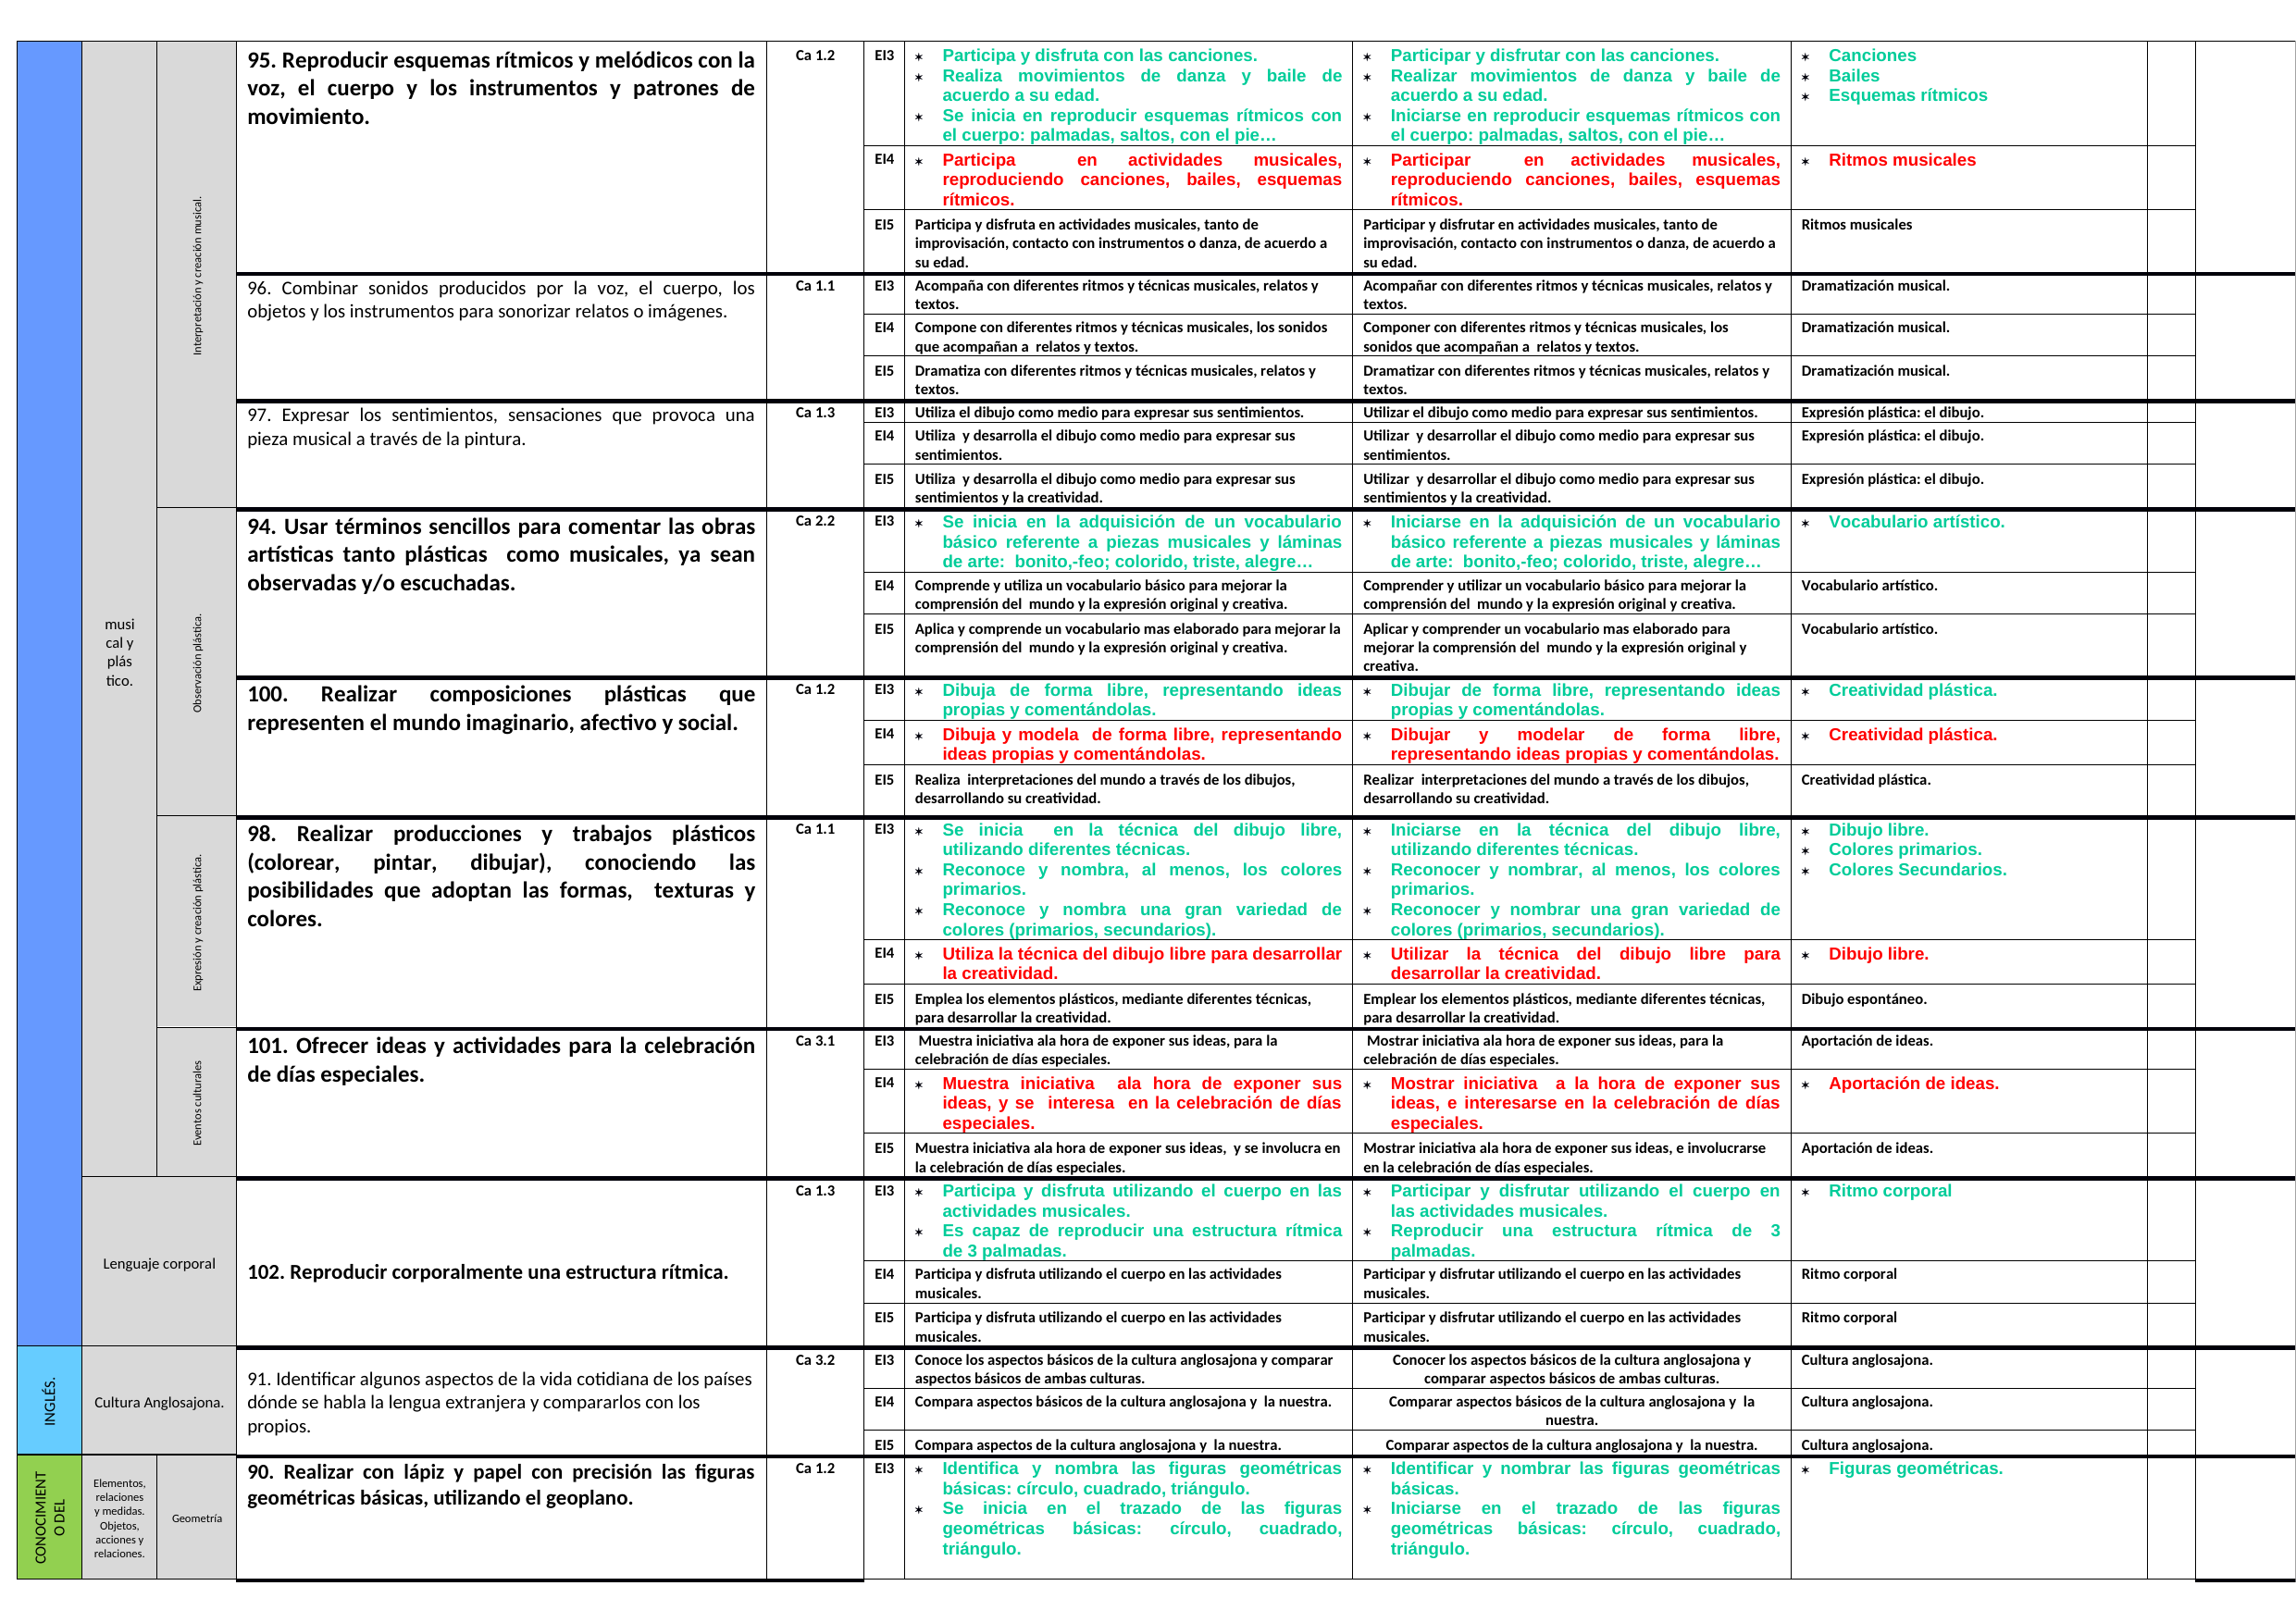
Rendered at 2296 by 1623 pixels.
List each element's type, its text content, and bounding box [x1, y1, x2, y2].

table_cell Participa y disfruta utilizando el cuerpo en las actividades musicales. Es capaz de reproducir una estructura rítmica de 3 palmadas. [905, 1181, 1352, 1260]
table_cell Geometría [157, 1456, 236, 1579]
table_cell Vocabulario artístico. [1792, 614, 2147, 675]
table_cell INGLÉS. [18, 1346, 81, 1454]
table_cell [82, 1456, 156, 1579]
table_cell [2196, 403, 2295, 507]
table_cell EI5 [864, 765, 904, 815]
table_cell Participar y disfrutar utilizando el cuerpo en las actividades musicales. Reproducir una estructura rítmica de 3 palmadas. [1353, 1181, 1791, 1260]
table_cell [2148, 940, 2195, 984]
table_cell [2148, 356, 2195, 399]
table_cell Comparar aspectos de la cultura anglosajona y la nuestra. [1353, 1431, 1791, 1454]
table_cell [2148, 573, 2195, 613]
table_cell Aportación de ideas. [1792, 1031, 2147, 1069]
table_cell [2148, 820, 2195, 939]
table_cell EI5 [864, 356, 904, 399]
table_cell [2148, 1389, 2195, 1430]
table_cell Vocabulario artístico. [1792, 512, 2147, 571]
table_cell Compone con diferentes ritmos y técnicas musicales, los sonidos que acompañan a relatos y textos. [905, 315, 1352, 355]
table_cell Realiza interpretaciones del mundo a través de los dibujos, desarrollando su creatividad. [905, 765, 1352, 815]
table_cell Mostrar iniciativa a la hora de exponer sus ideas, e interesarse en la celebración de días especiales. [1353, 1070, 1791, 1133]
table_cell Dibujo libre. Colores primarios. Colores Secundarios. [1792, 820, 2147, 939]
table_cell Expresión y creación plástica. [157, 816, 236, 1026]
table_cell Interpretación y creación musical. [157, 42, 236, 507]
table_cell Mostrar iniciativa ala hora de exponer sus ideas, para la celebración de días especiales. [1353, 1031, 1791, 1069]
table_cell Participa y disfruta utilizando el cuerpo en las actividades musicales. [905, 1261, 1352, 1302]
table_cell Participar y disfrutar en actividades musicales, tanto de improvisación, contacto con instrumentos o danza, de acuerdo a su edad. [1353, 210, 1791, 271]
table_cell Utiliza la técnica del dibujo libre para desarrollar la creatividad. [905, 940, 1352, 984]
table_cell [2148, 1458, 2195, 1579]
table_cell Compara aspectos de la cultura anglosajona y la nuestra. [905, 1431, 1352, 1454]
table_cell [2196, 512, 2295, 675]
table_cell 97. Expresar los sentimientos, sensaciones que provoca una pieza musical a través de la pintura. [237, 403, 766, 507]
table_cell Ca 1.3 [767, 1181, 863, 1345]
table_cell Participa y disfruta en actividades musicales, tanto de improvisación, contacto con instrumentos o danza, de acuerdo a su edad. [905, 210, 1352, 271]
table_cell EI4 [864, 1070, 904, 1133]
table_cell [2148, 512, 2195, 571]
table_cell 102. Reproducir corporalmente una estructura rítmica. [237, 1181, 766, 1345]
table_cell EI4 [864, 1389, 904, 1430]
table_cell Expresión plástica: el dibujo. [1792, 465, 2147, 507]
table_cell Compara aspectos básicos de la cultura anglosajona y la nuestra. [905, 1389, 1352, 1430]
table_cell Ca 1.2 [767, 680, 863, 815]
table_cell Dibuja y modela de forma libre, representando ideas propias y comentándolas. [905, 721, 1352, 764]
table_cell EI5 [864, 614, 904, 675]
table_cell Utiliza el dibujo como medio para expresar sus sentimientos. [905, 403, 1352, 422]
table_cell [2148, 1181, 2195, 1260]
table_cell Aplicar y comprender un vocabulario mas elaborado para mejorar la comprensión del mundo y la expresión original y creativa. [1353, 614, 1791, 675]
table_cell [2148, 1070, 2195, 1133]
table_cell 95. Reproducir esquemas rítmicos y melódicos con la voz, el cuerpo y los instrumentos y patrones de movimiento. [237, 42, 766, 271]
table_cell Emplear los elementos plásticos, mediante diferentes técnicas, para desarrollar la creatividad. [1353, 985, 1791, 1026]
table_cell EI3 [864, 820, 904, 939]
table_cell EI3 [864, 42, 904, 145]
table_cell [2148, 985, 2195, 1026]
table_cell EI5 [864, 985, 904, 1026]
table_cell [2196, 276, 2295, 399]
table_cell 98. Realizar producciones y trabajos plásticos (colorear, pintar, dibujar), conociendo las posibilidades que adoptan las formas, texturas y colores. [237, 820, 766, 1026]
table_cell EI3 [864, 1458, 904, 1579]
table_cell Dibuja de forma libre, representando ideas propias y comentándolas. [905, 680, 1352, 720]
table_cell EI4 [864, 1261, 904, 1302]
table_cell [2148, 1304, 2195, 1345]
table_cell Comparar aspectos básicos de la cultura anglosajona y la nuestra. [1353, 1389, 1791, 1430]
table_cell Ca 1.1 [767, 820, 863, 1026]
table_cell Muestra iniciativa ala hora de exponer sus ideas, y se interesa en la celebración de días especiales. [905, 1070, 1352, 1133]
table_cell Utiliza y desarrolla el dibujo como medio para expresar sus sentimientos. [905, 423, 1352, 464]
table_cell Ca 3.1 [767, 1031, 863, 1176]
table_cell Aportación de ideas. [1792, 1134, 2147, 1176]
table_cell Dibujo espontáneo. [1792, 985, 2147, 1026]
table_cell EI5 [864, 210, 904, 271]
table_cell [2196, 680, 2295, 815]
table_cell EI4 [864, 315, 904, 355]
table_cell Utilizar el dibujo como medio para expresar sus sentimientos. [1353, 403, 1791, 422]
table_cell [2196, 42, 2295, 271]
table_cell Creatividad plástica. [1792, 721, 2147, 764]
table_cell Dramatiza con diferentes ritmos y técnicas musicales, relatos y textos. [905, 356, 1352, 399]
table_cell Comprende y utiliza un vocabulario básico para mejorar la comprensión del mundo y la expresión original y creativa. [905, 573, 1352, 613]
table_cell Utilizar la técnica del dibujo libre para desarrollar la creatividad. [1353, 940, 1791, 984]
table_cell Utilizar y desarrollar el dibujo como medio para expresar sus sentimientos. [1353, 423, 1791, 464]
table_cell [2148, 465, 2195, 507]
table_cell Emplea los elementos plásticos, mediante diferentes técnicas, para desarrollar la creatividad. [905, 985, 1352, 1026]
table_cell Dramatización musical. [1792, 315, 2147, 355]
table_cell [18, 1456, 81, 1579]
table_cell Ritmo corporal [1792, 1181, 2147, 1260]
table_cell Mostrar iniciativa ala hora de exponer sus ideas, e involucrarse en la celebración de días especiales. [1353, 1134, 1791, 1176]
table_cell Muestra iniciativa ala hora de exponer sus ideas, para la celebración de días especiales. [905, 1031, 1352, 1069]
table_cell EI5 [864, 1304, 904, 1345]
table_cell EI5 [864, 1134, 904, 1176]
table_cell Ca 2.2 [767, 512, 863, 675]
table_cell [2148, 423, 2195, 464]
table_cell [2148, 146, 2195, 209]
table_cell 100. Realizar composiciones plásticas que representen el mundo imaginario, afectivo y social. [237, 680, 766, 815]
table_cell Aportación de ideas. [1792, 1070, 2147, 1133]
table_cell Eventos culturales [157, 1028, 236, 1176]
table_cell Dramatización musical. [1792, 356, 2147, 399]
table_cell Dibujar de forma libre, representando ideas propias y comentándolas. [1353, 680, 1791, 720]
table_cell Utilizar y desarrollar el dibujo como medio para expresar sus sentimientos y la creatividad. [1353, 465, 1791, 507]
table_cell Dramatizar con diferentes ritmos y técnicas musicales, relatos y textos. [1353, 356, 1791, 399]
table_cell Realizar interpretaciones del mundo a través de los dibujos, desarrollando su creatividad. [1353, 765, 1791, 815]
table_cell [2148, 765, 2195, 815]
table_cell EI3 [864, 276, 904, 314]
table_cell EI4 [864, 423, 904, 464]
table_cell Vocabulario artístico. [1792, 573, 2147, 613]
table_cell Dibujo libre. [1792, 940, 2147, 984]
table_cell Expresión plástica: el dibujo. [1792, 423, 2147, 464]
table_cell Identificar y nombrar las figuras geométricas básicas. Iniciarse en el trazado de las figuras geométricas básicas: círculo, cuadrado, triángulo. [1353, 1458, 1791, 1579]
table_cell EI3 [864, 512, 904, 571]
table_cell [2148, 721, 2195, 764]
table_cell EI3 [864, 1031, 904, 1069]
table_cell Ca 3.2 [767, 1350, 863, 1454]
table_cell Lenguaje corporal [82, 1177, 236, 1345]
table_cell [2148, 315, 2195, 355]
table_cell EI5 [864, 465, 904, 507]
table_cell [2148, 1261, 2195, 1302]
table_cell Ritmos musicales [1792, 146, 2147, 209]
table_cell [2148, 1350, 2195, 1387]
table_cell Participar y disfrutar con las canciones. Realizar movimientos de danza y baile de acuerdo a su edad. Iniciarse en reproducir esquemas rítmicos con el cuerpo: palmadas, saltos, con el pie… [1353, 42, 1791, 145]
table_cell Cultura anglosajona. [1792, 1389, 2147, 1430]
table_cell Dibujar y modelar de forma libre, representando ideas propias y comentándolas. [1353, 721, 1791, 764]
table_cell Acompaña con diferentes ritmos y técnicas musicales, relatos y textos. [905, 276, 1352, 314]
table_cell Se inicia en la adquisición de un vocabulario básico referente a piezas musicales y láminas de arte: bonito,-feo; colorido, triste, alegre… [905, 512, 1352, 571]
table_cell [2148, 210, 2195, 271]
table_cell Utiliza y desarrolla el dibujo como medio para expresar sus sentimientos y la creatividad. [905, 465, 1352, 507]
table_cell 94. Usar términos sencillos para comentar las obras artísticas tanto plásticas como musicales, ya sean observadas y/o escuchadas. [237, 512, 766, 675]
table_cell Participar y disfrutar utilizando el cuerpo en las actividades musicales. [1353, 1261, 1791, 1302]
table_cell Acompañar con diferentes ritmos y técnicas musicales, relatos y textos. [1353, 276, 1791, 314]
table_cell Dramatización musical. [1792, 276, 2147, 314]
table_cell EI5 [864, 1431, 904, 1454]
table_cell [2148, 1431, 2195, 1454]
table_cell Cultura Anglosajona. [82, 1346, 236, 1454]
table_cell Componer con diferentes ritmos y técnicas musicales, los sonidos que acompañan a relatos y textos. [1353, 315, 1791, 355]
table_cell [2196, 1458, 2295, 1579]
table_cell Ca 1.2 [767, 42, 863, 271]
table_cell Identifica y nombra las figuras geométricas básicas: círculo, cuadrado, triángulo. Se inicia en el trazado de las figuras geométricas básicas: círculo, cuadrado, triángulo. [905, 1458, 1352, 1579]
table_cell Ca 1.3 [767, 403, 863, 507]
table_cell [237, 1458, 766, 1579]
table_cell Participa en actividades musicales, reproduciendo canciones, bailes, esquemas rítmicos. [905, 146, 1352, 209]
table_cell [2148, 403, 2195, 422]
table_cell EI4 [864, 940, 904, 984]
table_cell [2196, 1031, 2295, 1176]
table_cell Ritmo corporal [1792, 1261, 2147, 1302]
table_cell 101. Ofrecer ideas y actividades para la celebración de días especiales. [237, 1031, 766, 1176]
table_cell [1792, 1458, 2147, 1579]
table_cell Se inicia en la técnica del dibujo libre, utilizando diferentes técnicas. Reconoce y nombra, al menos, los colores primarios. Reconoce y nombra una gran variedad de colores (primarios, secundarios). [905, 820, 1352, 939]
table_cell Aplica y comprende un vocabulario mas elaborado para mejorar la comprensión del mundo y la expresión original y creativa. [905, 614, 1352, 675]
table_cell EI3 [864, 1350, 904, 1387]
table_cell Expresión plástica: el dibujo. [1792, 403, 2147, 422]
table_cell Participar y disfrutar utilizando el cuerpo en las actividades musicales. [1353, 1304, 1791, 1345]
table_cell [2148, 1031, 2195, 1069]
table_cell Participa y disfruta con las canciones. Realiza movimientos de danza y baile de acuerdo a su edad. Se inicia en reproducir esquemas rítmicos con el cuerpo: palmadas, saltos, con el pie… [905, 42, 1352, 145]
table_cell Creatividad plástica. [1792, 680, 2147, 720]
table_cell Ritmos musicales [1792, 210, 2147, 271]
table_cell [2196, 820, 2295, 1026]
table_cell 91. Identificar algunos aspectos de la vida cotidiana de los países dónde se habla la lengua extranjera y compararlos con los propios. [237, 1350, 766, 1454]
table_cell Conoce los aspectos básicos de la cultura anglosajona y comparar aspectos básicos de ambas culturas. [905, 1350, 1352, 1387]
table_cell Observación plástica. [157, 508, 236, 815]
table_cell EI4 [864, 573, 904, 613]
table_cell Conocer los aspectos básicos de la cultura anglosajona y comparar aspectos básicos de ambas culturas. [1353, 1350, 1791, 1387]
table_cell Cultura anglosajona. [1792, 1431, 2147, 1454]
table_cell [2148, 276, 2195, 314]
table_cell EI4 [864, 146, 904, 209]
table_cell Ca 1.1 [767, 276, 863, 399]
table_cell [2148, 42, 2195, 145]
table_cell Participa y disfruta utilizando el cuerpo en las actividades musicales. [905, 1304, 1352, 1345]
table_cell [2148, 680, 2195, 720]
table_cell Ritmo corporal [1792, 1304, 2147, 1345]
table_cell Cultura anglosajona. [1792, 1350, 2147, 1387]
table_cell Iniciarse en la técnica del dibujo libre, utilizando diferentes técnicas. Reconocer y nombrar, al menos, los colores primarios. Reconocer y nombrar una gran variedad de colores (primarios, secundarios). [1353, 820, 1791, 939]
table_cell Participar en actividades musicales, reproduciendo canciones, bailes, esquemas rítmicos. [1353, 146, 1791, 209]
table_cell [2148, 614, 2195, 675]
table_cell Comprender y utilizar un vocabulario básico para mejorar la comprensión del mundo y la expresión original y creativa. [1353, 573, 1791, 613]
table_cell Ca 1.2 [767, 1458, 863, 1579]
table_cell Muestra iniciativa ala hora de exponer sus ideas, y se involucra en la celebración de días especiales. [905, 1134, 1352, 1176]
table_cell EI4 [864, 721, 904, 764]
table_cell EI3 [864, 403, 904, 422]
table_cell EI3 [864, 680, 904, 720]
table_cell [2148, 1134, 2195, 1176]
table_cell [2196, 1181, 2295, 1345]
table_cell EI3 [864, 1181, 904, 1260]
table_cell Iniciarse en la adquisición de un vocabulario básico referente a piezas musicales y láminas de arte: bonito,-feo; colorido, triste, alegre… [1353, 512, 1791, 571]
table_cell Canciones Bailes Esquemas rítmicos [1792, 42, 2147, 145]
table_cell 96. Combinar sonidos producidos por la voz, el cuerpo, los objetos y los instrumentos para sonorizar relatos o imágenes. [237, 276, 766, 399]
table_cell [2196, 1350, 2295, 1454]
table_cell Creatividad plástica. [1792, 765, 2147, 815]
